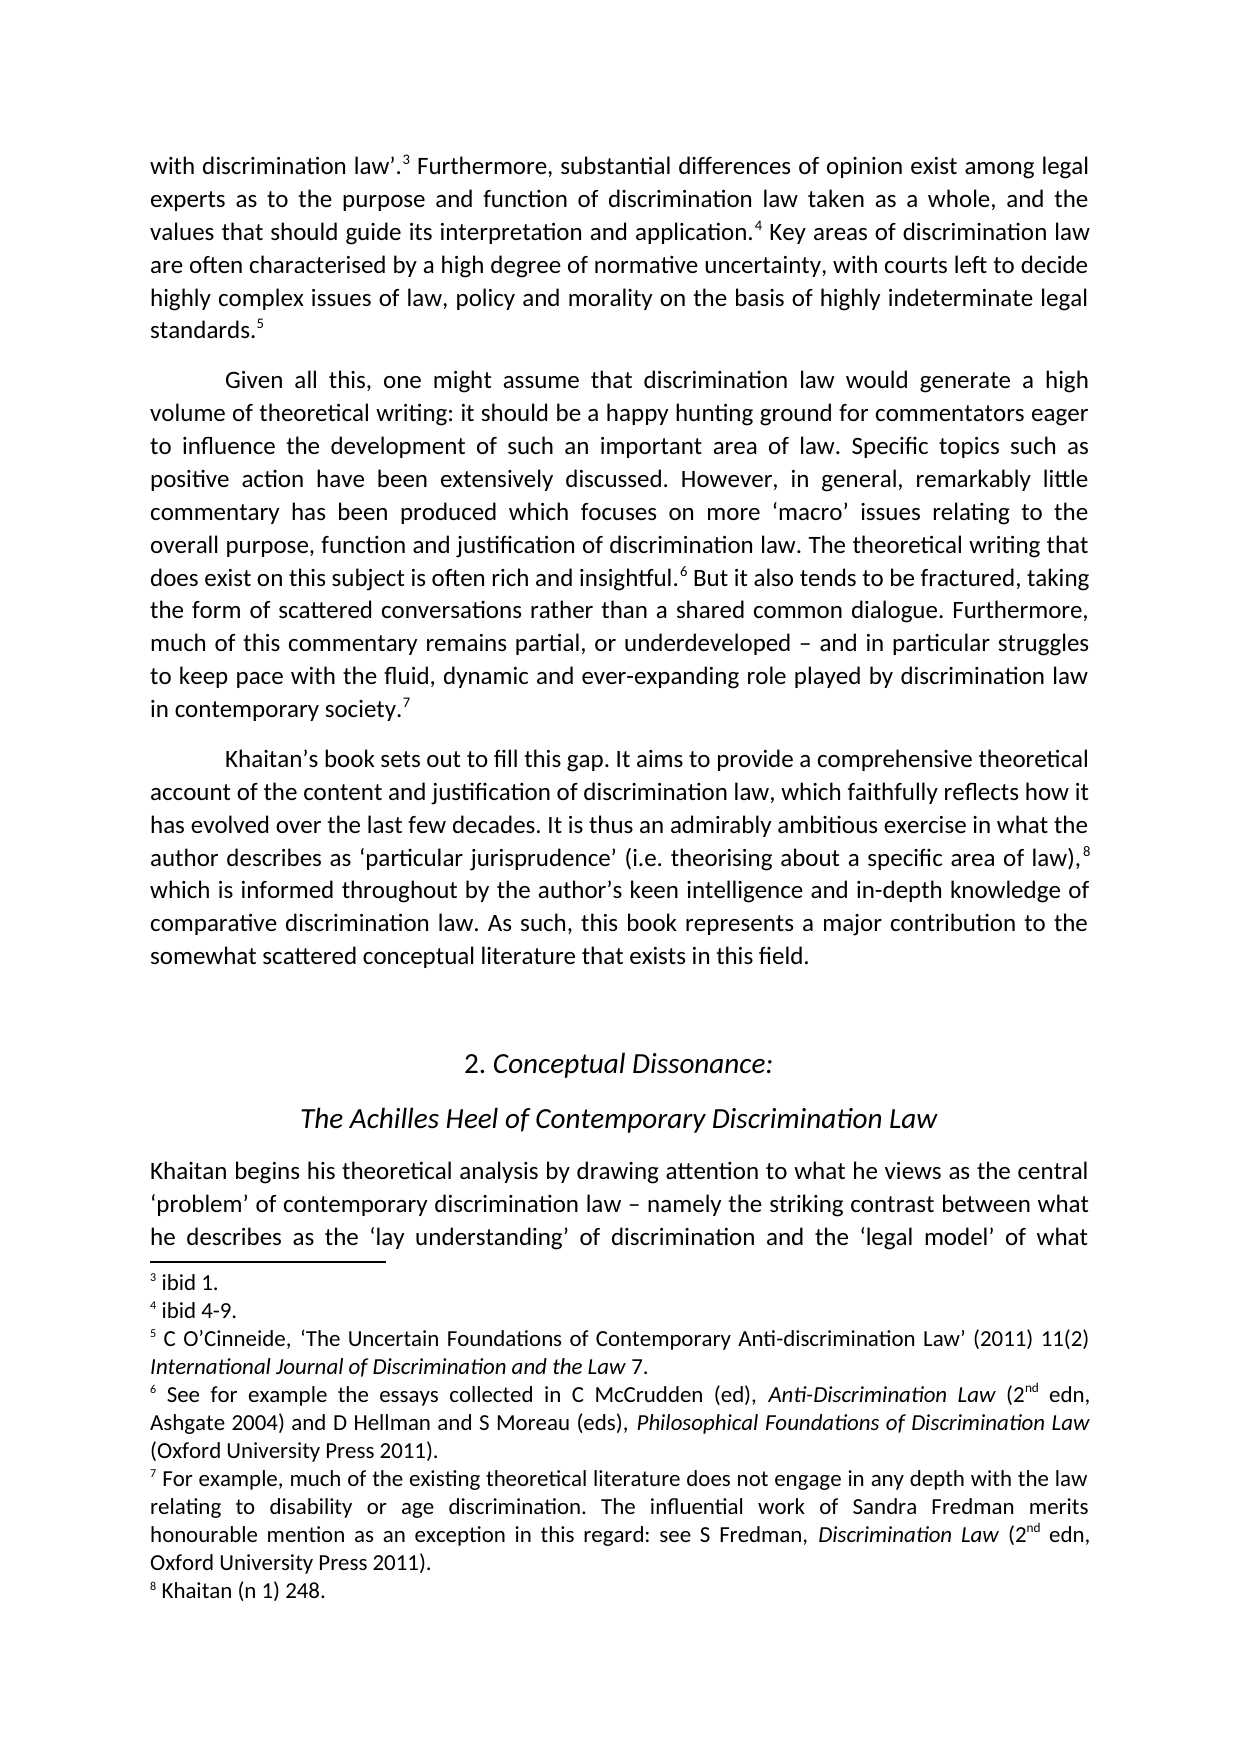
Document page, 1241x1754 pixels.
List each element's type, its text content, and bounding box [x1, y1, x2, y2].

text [150, 150, 1090, 345]
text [150, 1155, 1090, 1252]
text Given all this, one might assume that discrimination law would generate a high volume of theoretical writing: it should be a happy hunting ground for commentators eager to influence the development of such an important area of law. Specific topics such as positive action have been extensively discussed. However, in general, remarkably little commentary has been produced which focuses on more ‘macro’ issues relating to the overall purpose, function and justification of discrimination law. The theoretical writing that does exist on this subject is often rich and insightful. But it also tends to be fractured, taking the form of scattered conversations rather than a shared common dialogue. Furthermore, much of this commentary remains partial, or underdeveloped – and in particular struggles to keep pace with the fluid, dynamic and ever-expanding role played by discrimination law in contemporary society. [150, 364, 1090, 724]
text 2. Conceptual Dissonance: [150, 1045, 1090, 1081]
text Khaitan’s book sets out to fill this gap. It aims to provide a comprehensive theoretical account of the content and justification of discrimination law, which faithfully reflects how it has evolved over the last few decades. It is thus an admirably ambitious exercise in what the author describes as ‘particular jurisprudence’ (i.e. theorising about a specific area of law), which is informed throughout by the author’s keen intelligence and in-depth knowledge of comparative discrimination law. As such, this book represents a major contribution to the somewhat scattered conceptual literature that exists in this field. [150, 743, 1090, 971]
text The Achilles Heel of Contemporary Discrimination Law [150, 1100, 1090, 1136]
